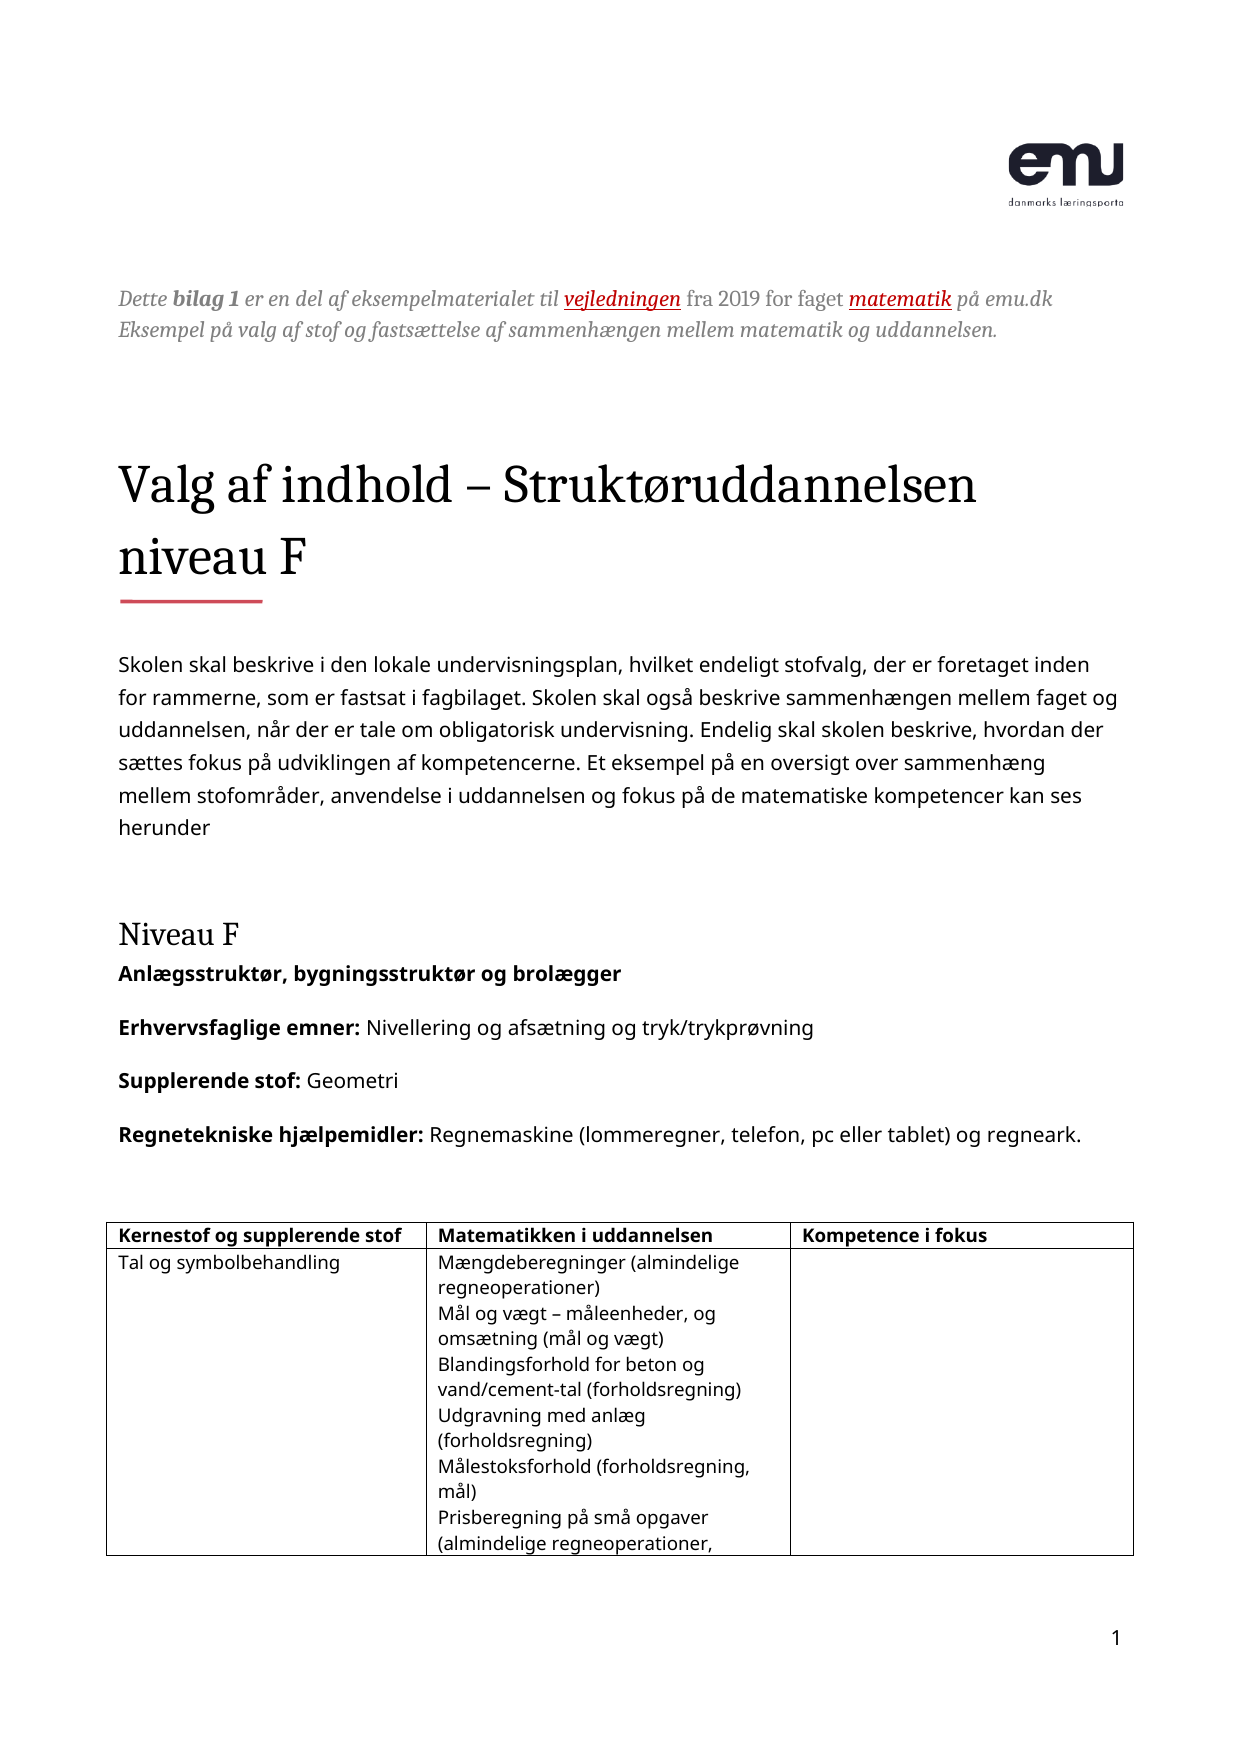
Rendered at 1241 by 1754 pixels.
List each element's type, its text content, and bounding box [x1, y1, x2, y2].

table_header Kompetence i fokus [791, 1223, 1133, 1248]
table_header Matematikken i uddannelsen [427, 1223, 790, 1248]
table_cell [427, 1249, 790, 1555]
text Skolen skal beskrive i den lokale undervisningsplan, hvilket endeligt stofvalg, der er foretaget inden for rammerne, som er fastsat i fagbilaget. Skolen skal også beskrive sammenhængen mellem faget og uddannelsen, når der er tale om obligatorisk undervisning. Endelig skal skolen beskrive, hvordan der sættes fokus på udviklingen af kompetencerne. Et eksempel på en oversigt over sammenhæng mellem stofområder, anvendelse i uddannelsen og fokus på de matematiske kompetencer kan ses herunder [118, 650, 1122, 842]
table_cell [107, 1249, 426, 1555]
text Erhvervsfaglige emner: Nivellering og afsætning og tryk/trykprøvning [118, 1013, 1122, 1041]
subtitle Dette bilag 1 er en del af eksempelmaterialet til vejledningen fra 2019 for faget matematik på emu.dk Eksempel på valg af stof og fastsættelse af sammenhængen mellem matematik og uddannelsen. [118, 286, 1122, 444]
text Valg af indhold – Struktøruddannelsen niveau F [118, 454, 1122, 588]
text Anlægsstruktør, bygningsstruktør og brolægger [118, 959, 1122, 988]
text Supplerende stof: Geometri [118, 1066, 1122, 1095]
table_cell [791, 1249, 1133, 1555]
text Regnetekniske hjælpemidler: Regnemaskine (lommeregner, telefon, pc eller tablet) og regneark. [118, 1120, 1122, 1148]
subtitle Niveau F [118, 915, 1122, 954]
picture [1007, 143, 1123, 206]
table_header Kernestof og supplerende stof [107, 1223, 426, 1248]
